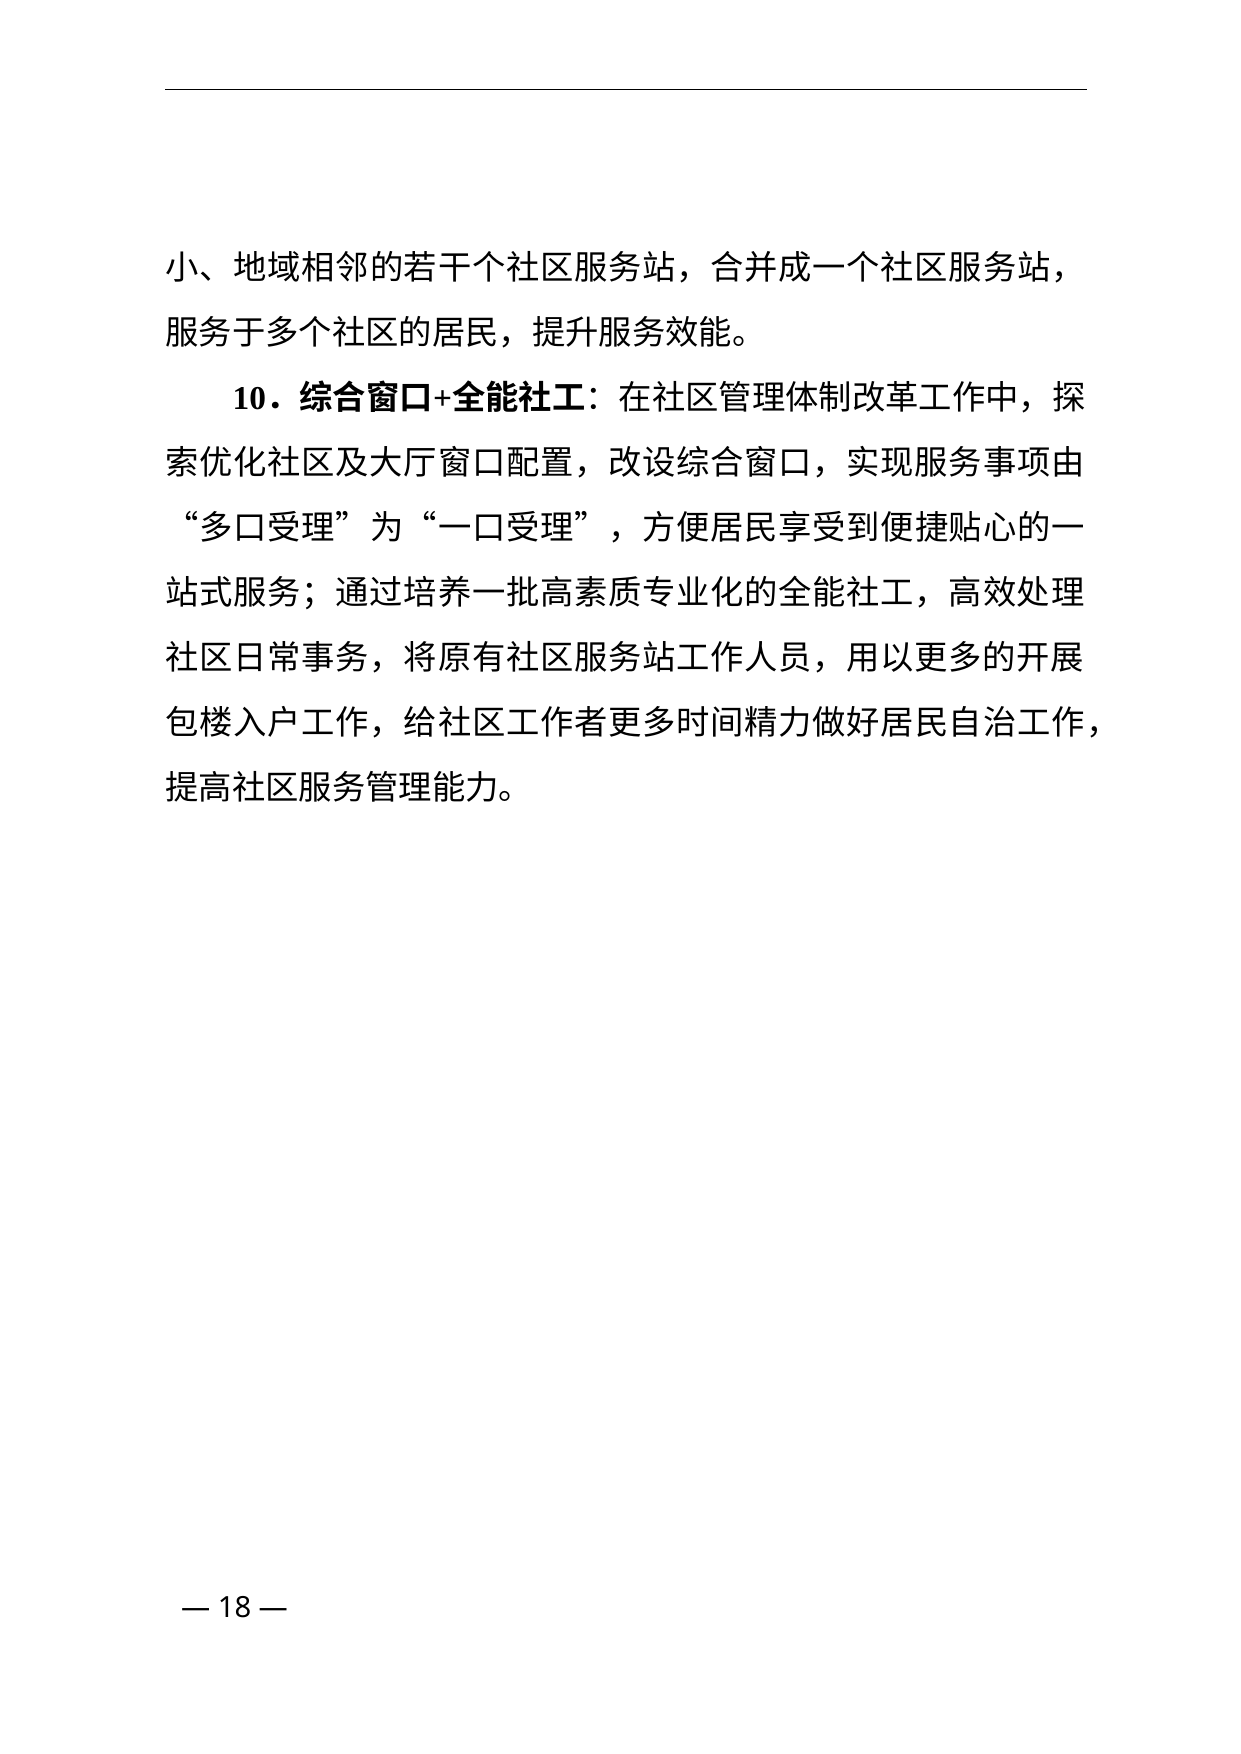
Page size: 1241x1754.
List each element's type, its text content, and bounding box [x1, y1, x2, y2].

text 10．综合窗口+全能社工：在社区管理体制改革工作中，探索优化社区及大厅窗口配置，改设综合窗口，实现服务事项由“多口受理”为“一口受理”，方便居民享受到便捷贴心的一站式服务；通过培养一批高素质专业化的全能社工，高效处理社区日常事务，将原有社区服务站工作人员，用以更多的开展包楼入户工作，给社区工作者更多时间精力做好居民自治工作，提高社区服务管理能力。 [165, 363, 1087, 818]
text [165, 233, 1087, 363]
